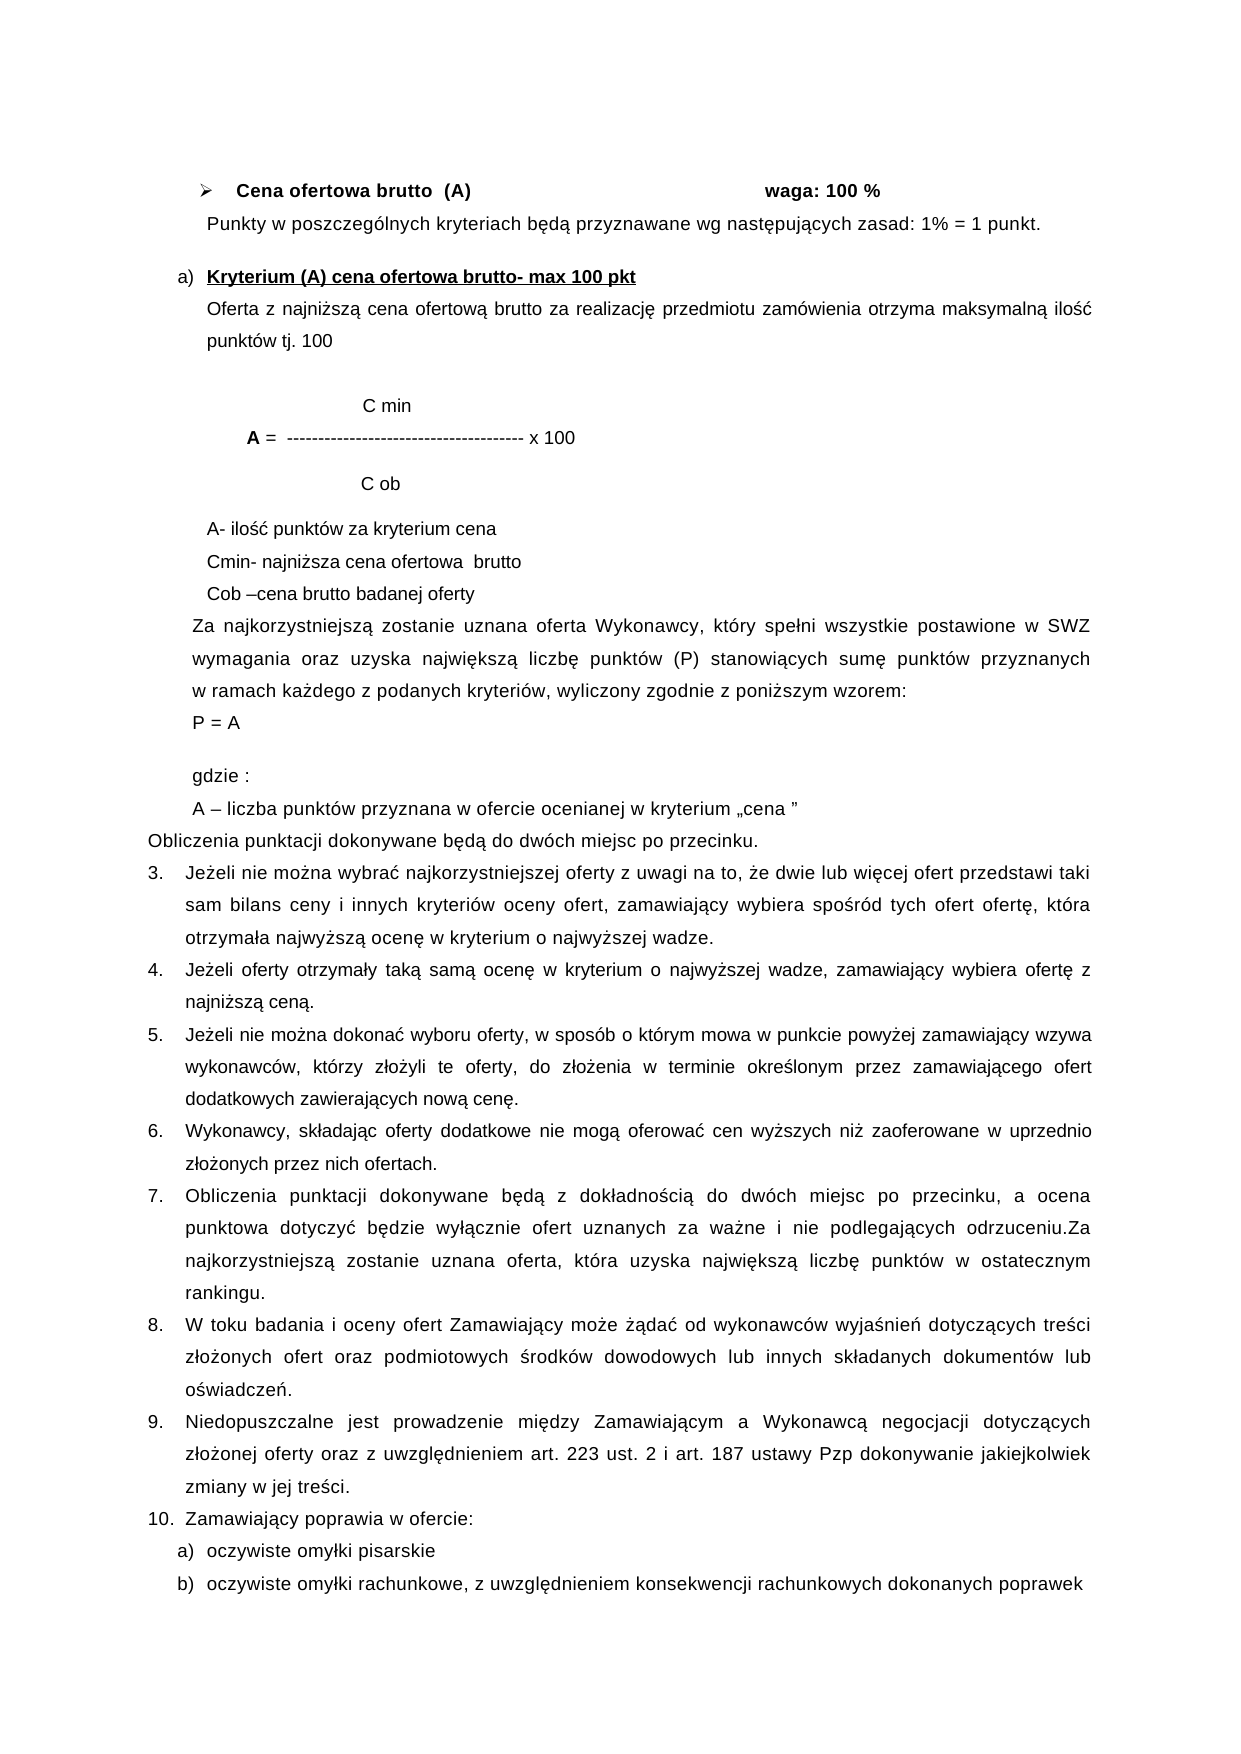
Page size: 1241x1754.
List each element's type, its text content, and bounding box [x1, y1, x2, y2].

list Kryterium (A) cena ofertowa brutto- max 100 pkt [177, 266, 1093, 287]
list oczywiste omyłki rachunkowe, z uwzględnieniem konsekwencji rachunkowych dokonanych poprawek [177, 1572, 1093, 1594]
text Punkty w poszczególnych kryteriach będą przyznawane wg następujących zasad: 1% = 1 punkt. [207, 212, 1093, 234]
list Obliczenia punktacji dokonywane będą z dokładnością do dwóch miejsc po przecinku, a ocena punktowa dotyczyć będzie wyłącznie ofert uznanych za ważne i nie podlegających odrzuceniu.Za najkorzystniejszą zostanie uznana oferta, która uzyska największą liczbę punktów w ostatecznym rankingu. [148, 1185, 1093, 1303]
list Cena ofertowa brutto (A) waga: 100 % [199, 180, 1093, 202]
text Cob –cena brutto badanej oferty [207, 583, 1093, 604]
text C min [207, 395, 1093, 416]
list Wykonawcy, składając oferty dodatkowe nie mogą oferować cen wyższych niż zaoferowane w uprzednio złożonych przez nich ofertach. [148, 1120, 1093, 1174]
text A- ilość punktów za kryterium cena [207, 518, 1093, 540]
text Za najkorzystniejszą zostanie uznana oferta Wykonawcy, który spełni wszystkie postawione w SWZ wymagania oraz uzyska największą liczbę punktów (P) stanowiących sumę punktów przyznanych w ramach każdego z podanych kryteriów, wyliczony zgodnie z poniższym wzorem: [192, 615, 1093, 701]
text Oferta z najniższą cena ofertową brutto za realizację przedmiotu zamówienia otrzyma maksymalną ilość punktów tj. 100 [207, 298, 1093, 352]
text Obliczenia punktacji dokonywane będą do dwóch miejsc po przecinku. [148, 830, 1093, 851]
list Jeżeli nie można wybrać najkorzystniejszej oferty z uwagi na to, że dwie lub więcej ofert przedstawi taki sam bilans ceny i innych kryteriów oceny ofert, zamawiający wybiera spośród tych ofert ofertę, która otrzymała najwyższą ocenę w kryterium o najwyższej wadze. [148, 862, 1093, 948]
text C ob [148, 473, 1093, 494]
text gdzie : [192, 765, 1093, 787]
text P = A [192, 712, 1093, 733]
text Cmin- najniższa cena ofertowa brutto [207, 551, 1093, 572]
list Zamawiający poprawia w ofercie: [148, 1508, 1093, 1529]
list Jeżeli oferty otrzymały taką samą ocenę w kryterium o najwyższej wadze, zamawiający wybiera ofertę z najniższą ceną. [148, 959, 1093, 1013]
list oczywiste omyłki pisarskie [177, 1540, 1093, 1562]
list W toku badania i oceny ofert Zamawiający może żądać od wykonawców wyjaśnień dotyczących treści złożonych ofert oraz podmiotowych środków dowodowych lub innych składanych dokumentów lub oświadczeń. [148, 1314, 1093, 1400]
list Jeżeli nie można dokonać wyboru oferty, w sposób o którym mowa w punkcie powyżej zamawiający wzywa wykonawców, którzy złożyli te oferty, do złożenia w terminie określonym przez zamawiającego ofert dodatkowych zawierających nową cenę. [148, 1023, 1093, 1109]
text A – liczba punktów przyznana w ofercie ocenianej w kryterium „cena ” [192, 797, 1093, 819]
text A = -------------------------------------- x 100 [148, 427, 1093, 448]
list Niedopuszczalne jest prowadzenie między Zamawiającym a Wykonawcą negocjacji dotyczących złożonej oferty oraz z uwzględnieniem art. 223 ust. 2 i art. 187 ustawy Pzp dokonywanie jakiejkolwiek zmiany w jej treści. [148, 1411, 1093, 1497]
